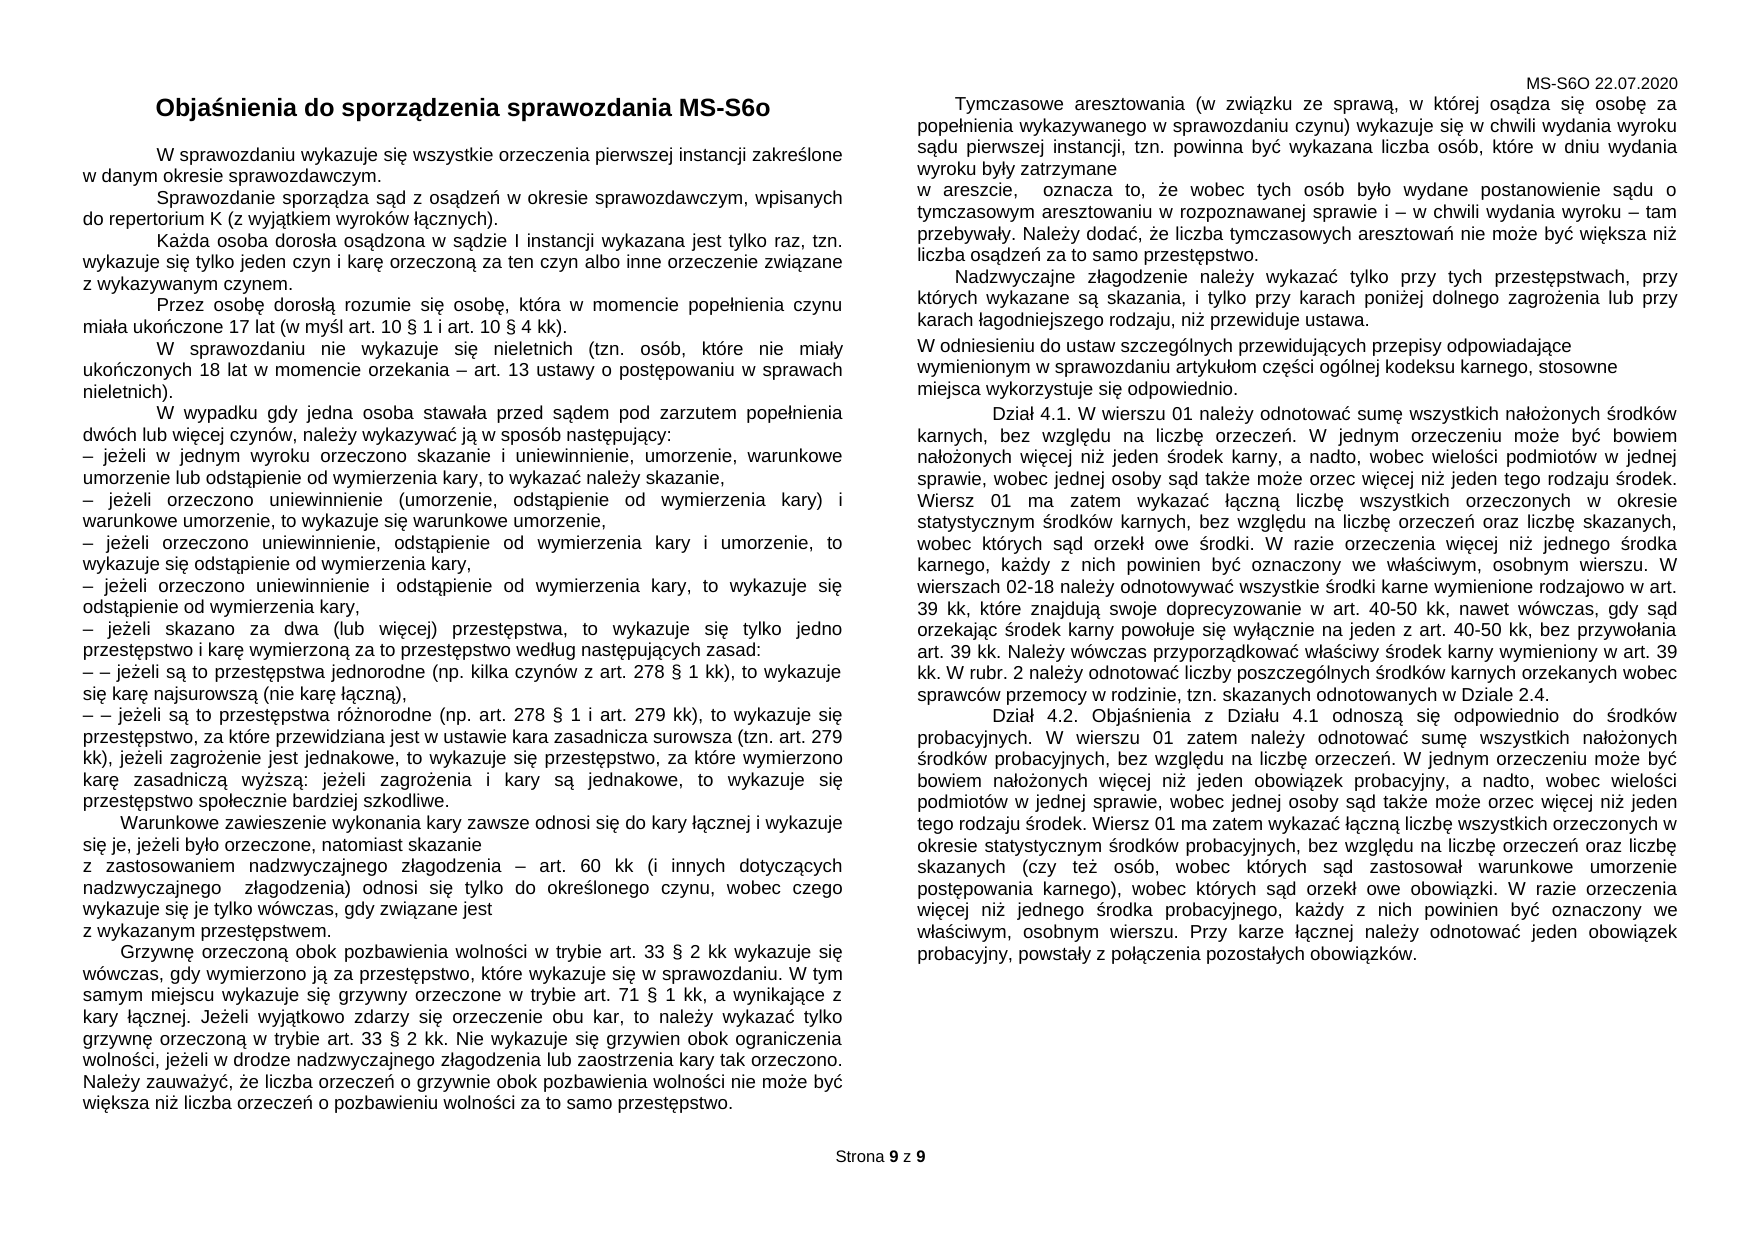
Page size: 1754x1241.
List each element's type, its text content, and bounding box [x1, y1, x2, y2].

text z zastosowaniem nadzwyczajnego złagodzenia – art. 60 kk (i innych dotyczących nadzwyczajnego złagodzenia) odnosi się tylko do określonego czynu, wobec czego wykazuje się je tylko wówczas, gdy związane jest [83, 855, 843, 919]
text – – jeżeli są to przestępstwa różnorodne (np. art. 278 § 1 i art. 279 kk), to wykazuje się przestępstwo, za które przewidziana jest w ustawie kara zasadnicza surowsza (tzn. art. 279 kk), jeżeli zagrożenie jest jednakowe, to wykazuje się przestępstwo, za które wymierzono karę zasadniczą wyższą: jeżeli zagrożenia i kary są jednakowe, to wykazuje się przestępstwo społecznie bardziej szkodliwe. [83, 704, 843, 812]
text Warunkowe zawieszenie wykonania kary zawsze odnosi się do kary łącznej i wykazuje się je, jeżeli było orzeczone, natomiast skazanie [83, 812, 843, 855]
text Grzywnę orzeczoną obok pozbawienia wolności w trybie art. 33 § 2 kk wykazuje się wówczas, gdy wymierzono ją za przestępstwo, które wykazuje się w sprawozdaniu. W tym samym miejscu wykazuje się grzywny orzeczone w trybie art. 71 § 1 kk, a wynikające z kary łącznej. Jeżeli wyjątkowo zdarzy się orzeczenie obu kar, to należy wykazać tylko grzywnę orzeczoną w trybie art. 33 § 2 kk. Nie wykazuje się grzywien obok ograniczenia wolności, jeżeli w drodze nadzwyczajnego złagodzenia lub zaostrzenia kary tak orzeczono. Należy zauważyć, że liczba orzeczeń o grzywnie obok pozbawienia wolności nie może być większa niż liczba orzeczeń o pozbawieniu wolności za to samo przestępstwo. [83, 941, 843, 1114]
text Każda osoba dorosła osądzona w sądzie I instancji wykazana jest tylko raz, tzn. wykazuje się tylko jeden czyn i karę orzeczoną za ten czyn albo inne orzeczenie związane z wykazywanym czynem. [83, 229, 843, 294]
text – jeżeli orzeczono uniewinnienie (umorzenie, odstąpienie od wymierzenia kary) i warunkowe umorzenie, to wykazuje się warunkowe umorzenie, [83, 488, 843, 531]
text – – jeżeli są to przestępstwa jednorodne (np. kilka czynów z art. 278 § 1 kk), to wykazuje się karę najsurowszą (nie karę łączną), [83, 661, 843, 704]
text Dział 4.2. Objaśnienia z Działu 4.1 odnoszą się odpowiednio do środków probacyjnych. W wierszu 01 zatem należy odnotować sumę wszystkich nałożonych środków probacyjnych, bez względu na liczbę orzeczeń. W jednym orzeczeniu może być bowiem nałożonych więcej niż jeden obowiązek probacyjny, a nadto, wobec wielości podmiotów w jednej sprawie, wobec jednej osoby sąd także może orzec więcej niż jeden tego rodzaju środek. Wiersz 01 ma zatem wykazać łączną liczbę wszystkich orzeczonych w okresie statystycznym środków probacyjnych, bez względu na liczbę orzeczeń oraz liczbę skazanych (czy też osób, wobec których sąd zastosował warunkowe umorzenie postępowania karnego), wobec których sąd orzekł owe obowiązki. W razie orzeczenia więcej niż jednego środka probacyjnego, każdy z nich powinien być oznaczony we właściwym, osobnym wierszu. Przy karze łącznej należy odnotować jeden obowiązek probacyjny, powstały z połączenia pozostałych obowiązków. [917, 705, 1678, 964]
text W odniesieniu do ustaw szczególnych przewidujących przepisy odpowiadające wymienionym w sprawozdaniu artykułom części ogólnej kodeksu karnego, stosowne miejsca wykorzystuje się odpowiednio. [917, 334, 1678, 399]
text w areszcie, oznacza to, że wobec tych osób było wydane postanowienie sądu o tymczasowym aresztowaniu w rozpoznawanej sprawie i – w chwili wydania wyroku – tam przebywały. Należy dodać, że liczba tymczasowych aresztowań nie może być większa niż liczba osądzeń za to samo przestępstwo. [917, 179, 1678, 266]
text Nadzwyczajne złagodzenie należy wykazać tylko przy tych przestępstwach, przy których wykazane są skazania, i tylko przy karach poniżej dolnego zagrożenia lub przy karach łagodniejszego rodzaju, niż przewiduje ustawa. [917, 266, 1678, 330]
text – jeżeli orzeczono uniewinnienie, odstąpienie od wymierzenia kary i umorzenie, to wykazuje się odstąpienie od wymierzenia kary, [83, 531, 843, 574]
text Objaśnienia do sporządzenia sprawozdania MS-S6o [83, 93, 843, 122]
text W wypadku gdy jedna osoba stawała przed sądem pod zarzutem popełnienia dwóch lub więcej czynów, należy wykazywać ją w sposób następujący: [83, 402, 843, 445]
text Dział 4.1. W wierszu 01 należy odnotować sumę wszystkich nałożonych środków karnych, bez względu na liczbę orzeczeń. W jednym orzeczeniu może być bowiem nałożonych więcej niż jeden środek karny, a nadto, wobec wielości podmiotów w jednej sprawie, wobec jednej osoby sąd także może orzec więcej niż jeden tego rodzaju środek. Wiersz 01 ma zatem wykazać łączną liczbę wszystkich orzeczonych w okresie statystycznym środków karnych, bez względu na liczbę orzeczeń oraz liczbę skazanych, wobec których sąd orzekł owe środki. W razie orzeczenia więcej niż jednego środka karnego, każdy z nich powinien być oznaczony we właściwym, osobnym wierszu. W wierszach 02-18 należy odnotowywać wszystkie środki karne wymienione rodzajowo w art. 39 kk, które znajdują swoje doprecyzowanie w art. 40-50 kk, nawet wówczas, gdy sąd orzekając środek karny powołuje się wyłącznie na jeden z art. 40-50 kk, bez przywołania art. 39 kk. Należy wówczas przyporządkować właściwy środek karny wymieniony w art. 39 kk. W rubr. 2 należy odnotować liczby poszczególnych środków karnych orzekanych wobec sprawców przemocy w rodzinie, tzn. skazanych odnotowanych w Dziale 2.4. [917, 403, 1678, 705]
text – jeżeli w jednym wyroku orzeczono skazanie i uniewinnienie, umorzenie, warunkowe umorzenie lub odstąpienie od wymierzenia kary, to wykazać należy skazanie, [83, 445, 843, 488]
text z wykazanym przestępstwem. [83, 919, 843, 941]
text – jeżeli skazano za dwa (lub więcej) przestępstwa, to wykazuje się tylko jedno przestępstwo i karę wymierzoną za to przestępstwo według następujących zasad: [83, 618, 843, 661]
text W sprawozdaniu wykazuje się wszystkie orzeczenia pierwszej instancji zakreślone w danym okresie sprawozdawczym. [83, 143, 843, 186]
text W sprawozdaniu nie wykazuje się nieletnich (tzn. osób, które nie miały ukończonych 18 lat w momencie orzekania – art. 13 ustawy o postępowaniu w sprawach nieletnich). [83, 337, 843, 402]
text Przez osobę dorosłą rozumie się osobę, która w momencie popełnienia czynu miała ukończone 17 lat (w myśl art. 10 § 1 i art. 10 § 4 kk). [83, 294, 843, 337]
text Sprawozdanie sporządza sąd z osądzeń w okresie sprawozdawczym, wpisanych do repertorium K (z wyjątkiem wyroków łącznych). [83, 186, 843, 229]
text – jeżeli orzeczono uniewinnienie i odstąpienie od wymierzenia kary, to wykazuje się odstąpienie od wymierzenia kary, [83, 574, 843, 618]
text Tymczasowe aresztowania (w związku ze sprawą, w której osądza się osobę za popełnienia wykazywanego w sprawozdaniu czynu) wykazuje się w chwili wydania wyroku sądu pierwszej instancji, tzn. powinna być wykazana liczba osób, które w dniu wydania wyroku były zatrzymane [917, 93, 1678, 179]
